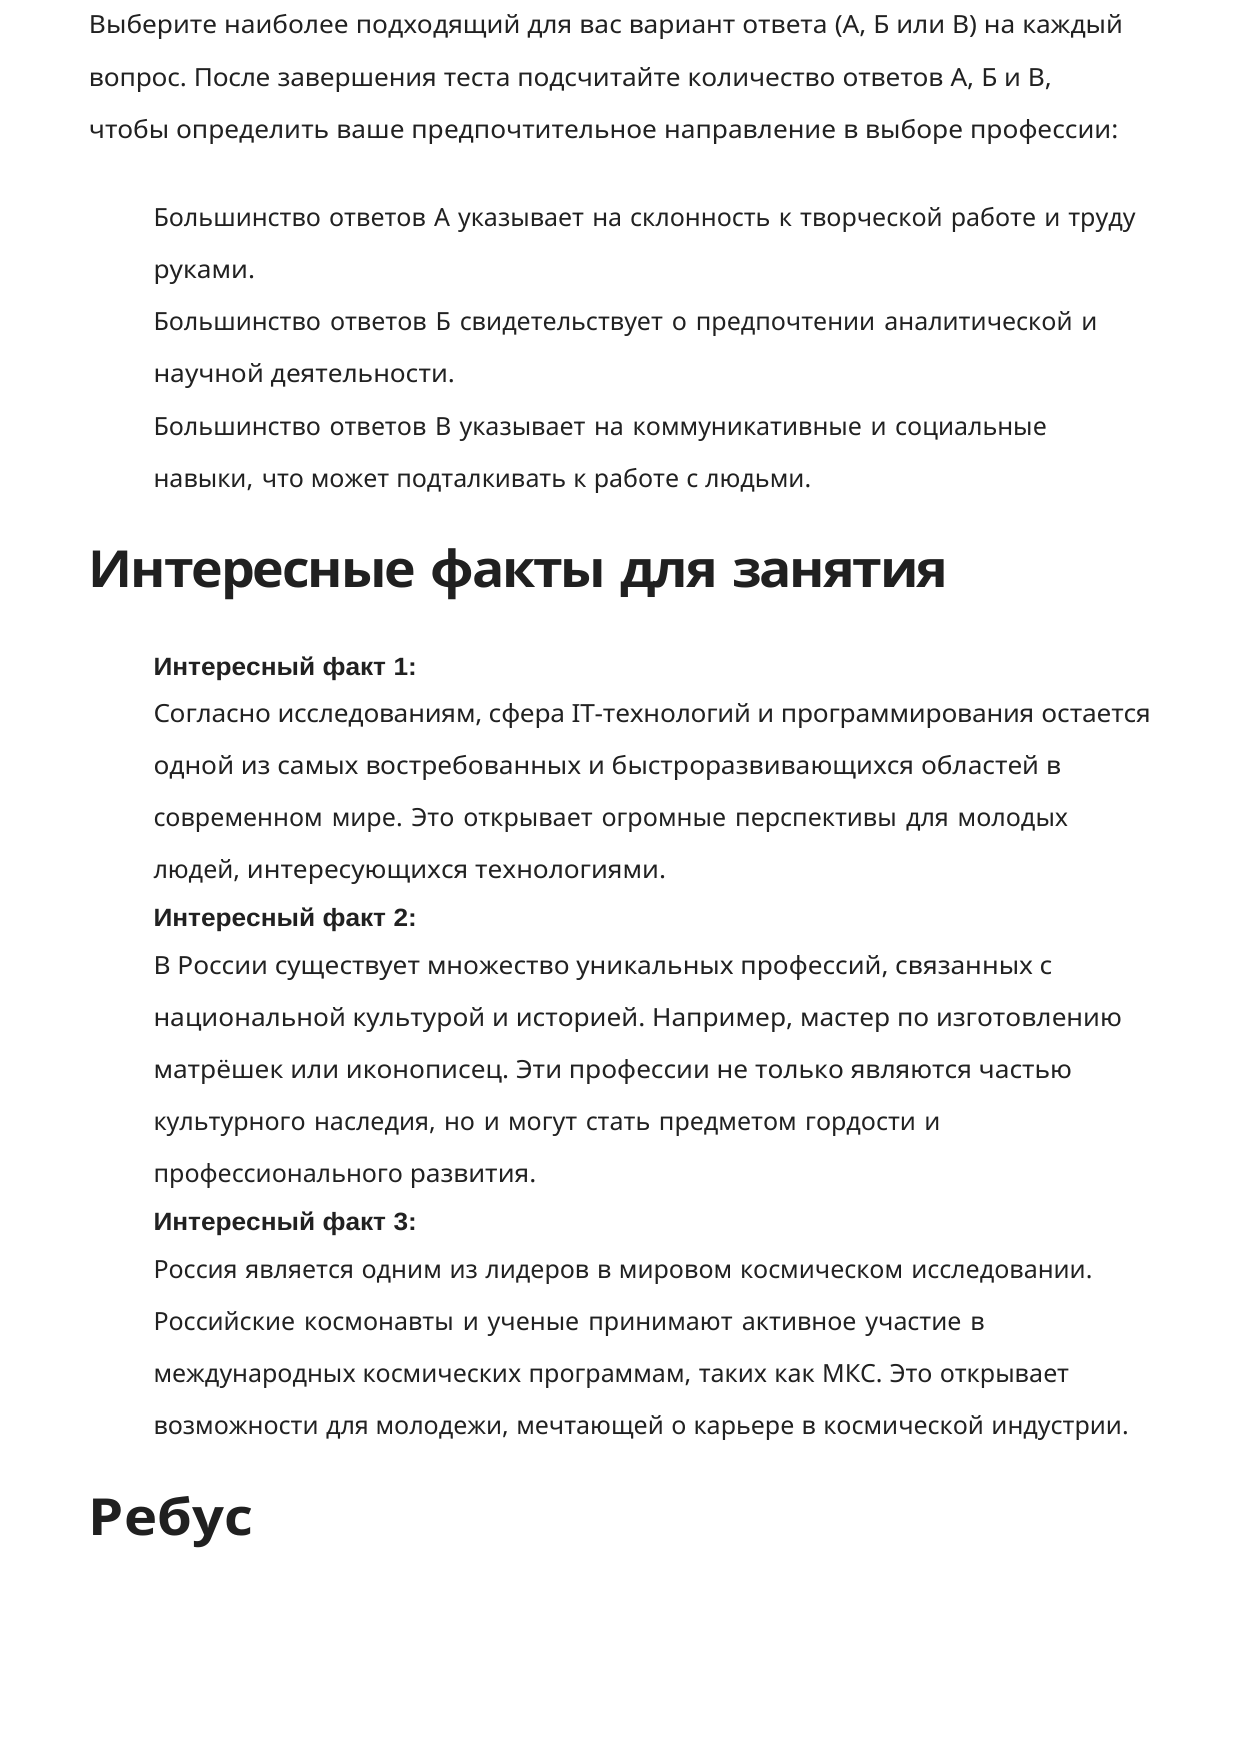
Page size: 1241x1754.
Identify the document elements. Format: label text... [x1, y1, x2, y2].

text В России существует множество уникальных профессий, связанных с национальной культурой и историей. Например, мастер по изготовлению матрёшек или иконописец. Эти профессии не только являются частью культурного наследия, но и могут стать предметом гордости и профессионального развития. [153, 948, 1151, 1190]
subtitle Интересный факт 2: [153, 904, 1240, 932]
subtitle Интересный факт 1: [153, 652, 1240, 681]
text Россия является одним из лидеров в мировом космическом исследовании. Российские космонавты и ученые принимают активное участие в международных космических программам, таких как МКС. Это открывает возможности для молодежи, мечтающей о карьере в космической индустрии. [153, 1252, 1151, 1442]
subtitle Ребус [89, 1480, 1240, 1550]
text Большинство ответов А указывает на склонность к творческой работе и труду руками. [153, 200, 1151, 286]
text Большинство ответов В указывает на коммуникативные и социальные навыки, что может подталкивать к работе с людьми. [153, 408, 1151, 494]
text Большинство ответов Б свидетельствует о предпочтении аналитической и научной деятельности. [153, 304, 1127, 390]
subtitle Интересные факты для занятия [89, 533, 1240, 602]
text Согласно исследованиям, сфера IT-технологий и программирования остается одной из самых востребованных и быстроразвивающихся областей в современном мире. Это открывает огромные перспективы для молодых людей, интересующихся технологиями. [153, 696, 1151, 886]
text Выберите наиболее подходящий для вас вариант ответа (А, Б или В) на каждый вопрос. После завершения теста подсчитайте количество ответов А, Б и В, чтобы определить ваше предпочтительное направление в выборе профессии: [89, 7, 1127, 145]
subtitle Интересный факт 3: [153, 1208, 1240, 1236]
